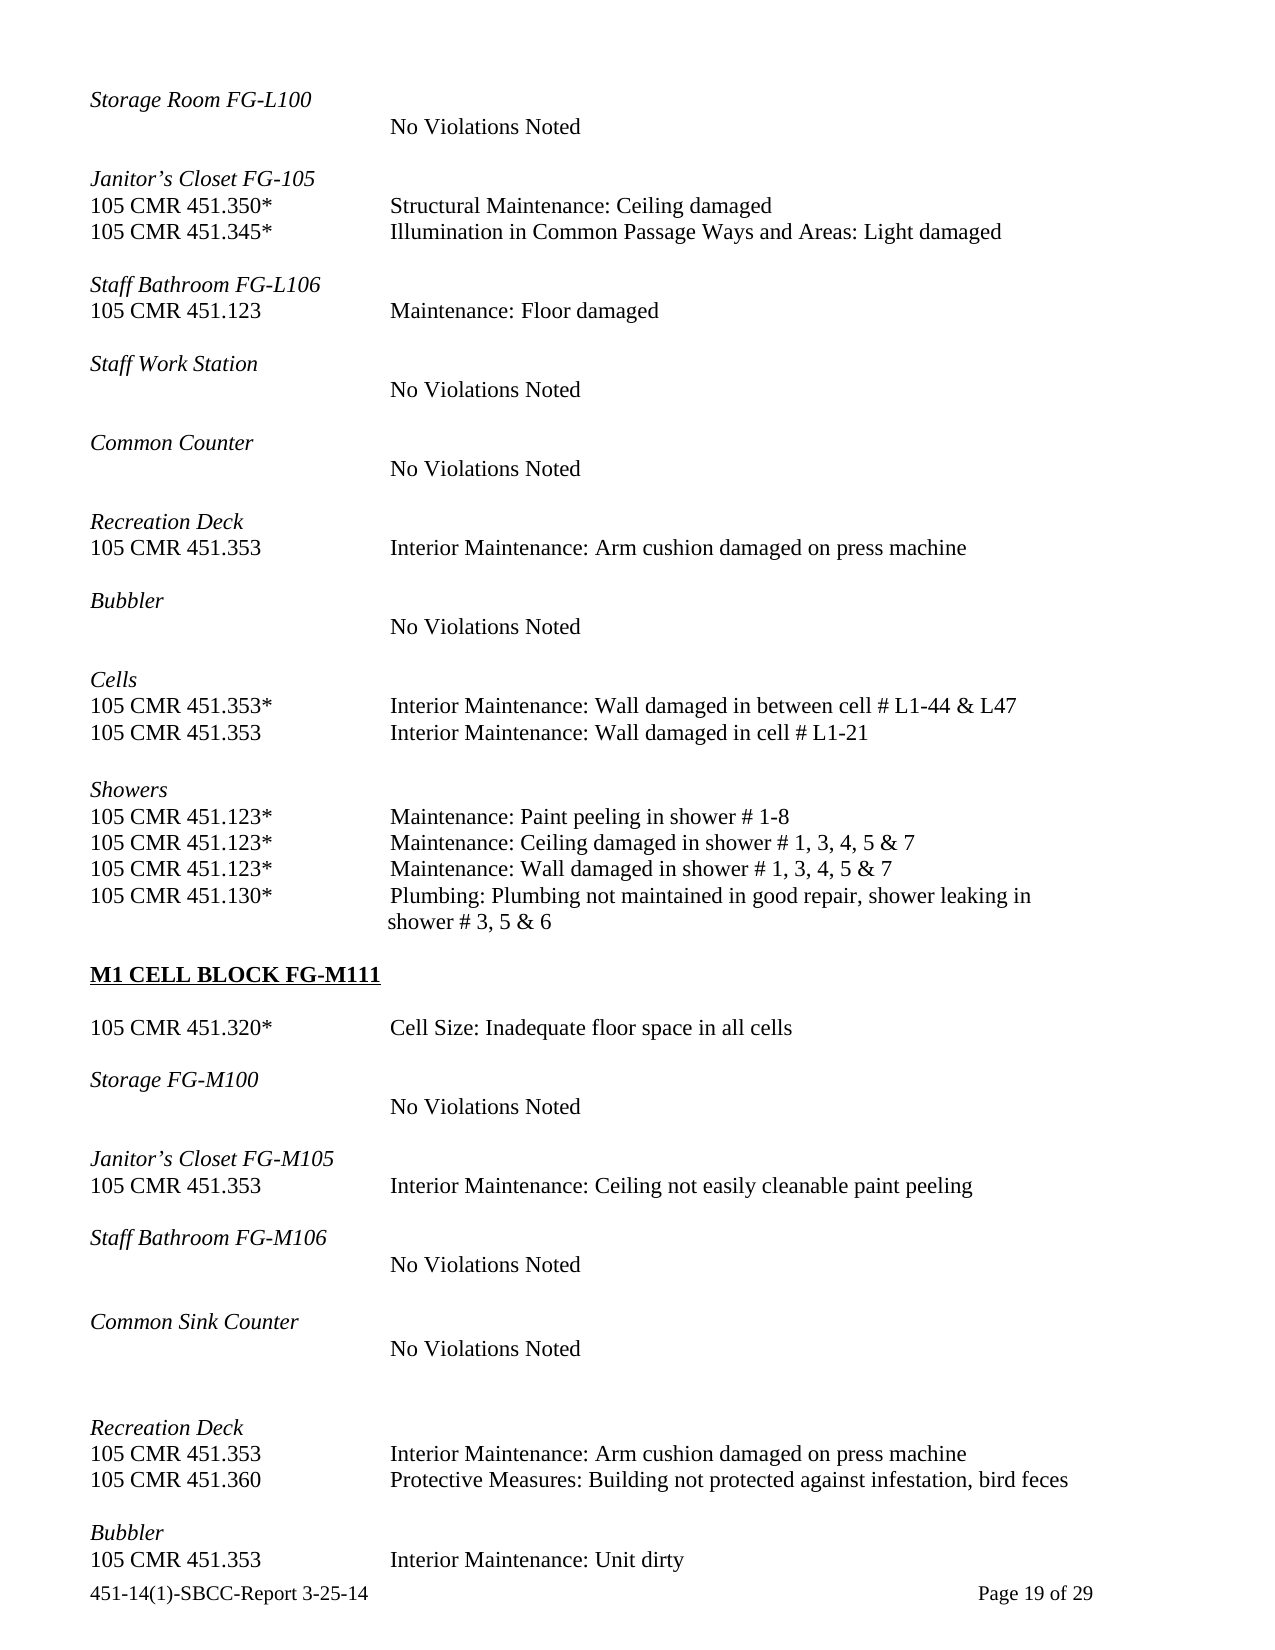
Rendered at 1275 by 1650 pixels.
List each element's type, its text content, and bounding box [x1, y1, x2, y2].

text No Violations Noted [90, 1335, 1185, 1361]
text No Violations Noted [90, 455, 1185, 482]
text 105 CMR 451.320* Cell Size: Inadequate floor space in all cells [90, 1014, 1185, 1040]
text 105 CMR 451.123* Maintenance: Paint peeling in shower # 1-8 [90, 803, 1185, 829]
text Staff Bathroom FG-M106 [90, 1224, 1185, 1251]
text 105 CMR 451.345* Illumination in Common Passage Ways and Areas: Light damaged [90, 218, 1185, 244]
text 105 CMR 451.123* Maintenance: Wall damaged in shower # 1, 3, 4, 5 & 7 [90, 856, 1185, 882]
text 105 CMR 451.123 Maintenance: Floor damaged [90, 297, 1185, 323]
text 105 CMR 451.123* Maintenance: Ceiling damaged in shower # 1, 3, 4, 5 & 7 [90, 829, 1185, 856]
text Staff Bathroom FG-L106 [90, 271, 1185, 297]
text 105 CMR 451.353 Interior Maintenance: Unit dirty [90, 1546, 1185, 1572]
text No Violations Noted [90, 613, 1185, 640]
text 105 CMR 451.350* Structural Maintenance: Ceiling damaged [90, 192, 1185, 218]
text Common Counter [90, 429, 1185, 455]
text Bubbler [90, 587, 1185, 613]
text Storage FG-M100 [90, 1066, 1185, 1093]
text Recreation Deck [90, 508, 1185, 534]
text Janitor’s Closet FG-M105 [90, 1145, 1185, 1172]
text 105 CMR 451.130* Plumbing: Plumbing not maintained in good repair, shower leaking in [90, 882, 1185, 908]
text 105 CMR 451.353* Interior Maintenance: Wall damaged in between cell # L1-44 & L47 [90, 692, 1185, 719]
text 105 CMR 451.353 Interior Maintenance: Wall damaged in cell # L1-21 [90, 719, 1185, 745]
text Storage Room FG-L100 [90, 86, 1185, 113]
text No Violations Noted [90, 376, 1185, 403]
text No Violations Noted [90, 1093, 1185, 1119]
text 105 CMR 451.353 Interior Maintenance: Arm cushion damaged on press machine [90, 534, 1185, 561]
text Bubbler [90, 1519, 1185, 1546]
text Recreation Deck [90, 1414, 1185, 1440]
text Showers [90, 776, 1185, 803]
text Common Sink Counter [90, 1308, 1185, 1335]
text Staff Work Station [90, 350, 1185, 376]
text 105 CMR 451.360 Protective Measures: Building not protected against infestation, bird feces [90, 1467, 1185, 1493]
text 105 CMR 451.353 Interior Maintenance: Arm cushion damaged on press machine [90, 1440, 1185, 1467]
text 105 CMR 451.353 Interior Maintenance: Ceiling not easily cleanable paint peeling [90, 1172, 1185, 1198]
text No Violations Noted [90, 113, 1185, 139]
text shower # 3, 5 & 6 [90, 908, 1185, 934]
text M1 CELL BLOCK FG-M111 [90, 961, 1185, 987]
text Cells [90, 666, 1185, 692]
text No Violations Noted [90, 1251, 1185, 1277]
text Janitor’s Closet FG-105 [90, 165, 1185, 192]
